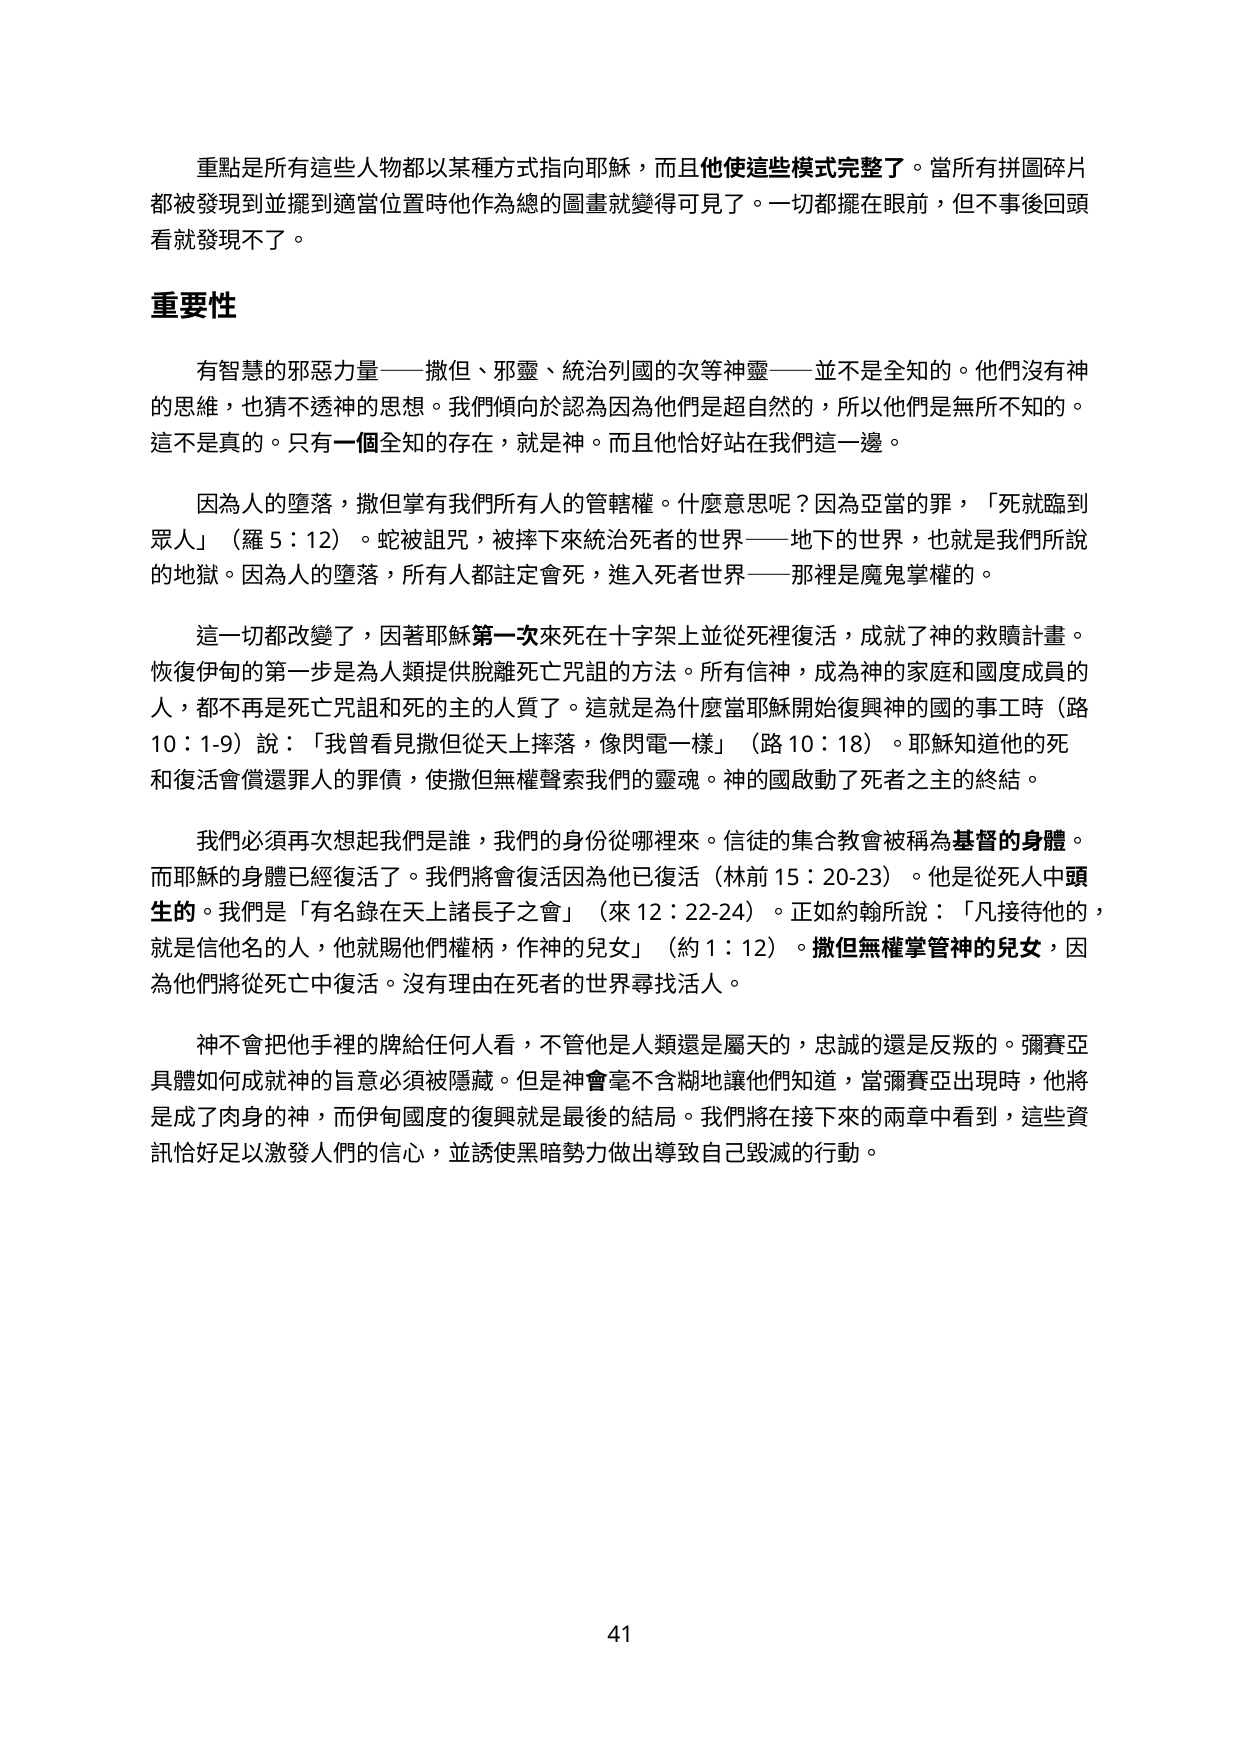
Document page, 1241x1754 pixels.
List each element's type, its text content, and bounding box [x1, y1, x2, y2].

text 我們必須再次想起我們是誰，我們的身份從哪裡來。信徒的集合教會被稱為基督的身體。而耶穌的身體已經復活了。我們將會復活因為他已復活（林前15：20-23）。他是從死人中頭生的。我們是‌「有名錄在天上諸長子之會」（來12：22-24）。正如約翰所說：‌「凡接待他的，就是信他名的人，他就賜他們權柄，作神的兒女」（約1：12）。撒但無權掌管神的兒女，因為他們將從死亡中復活。沒有理由在死者的世界尋找活人。 [150, 822, 1090, 999]
text 因為人的墮落，撒但掌有我們所有人的管轄權。什麼意思呢？因為亞當的罪，‌「死就臨到眾人」（羅5：12）。蛇被詛咒，被摔下來統治死者的世界——地下的世界，也就是我們所說的地獄。因為人的墮落，所有人都註定會死，進入死者世界——那裡是魔鬼掌權的。 [150, 486, 1090, 591]
text 這一切都改變了，因著耶穌第一次來死在十字架上並從死裡復活，成就了神的救贖計畫。恢復伊甸的第一步是為人類提供脫離死亡咒詛的方法。所有信神，成為神的家庭和國度成員的人，都不再是死亡咒詛和死的主的人質了。這就是為什麼當耶穌開始復興神的國的事工時（路10：1-9）說：‌「我曾看見撒但從天上摔落，像閃電一樣」（路10：18）。耶穌知道他的死和復活會償還罪人的罪債，使撒但無權聲索我們的靈魂。神的國啟動了死者之主的終結。 [150, 618, 1090, 795]
text 重點是所有這些人物都以某種方式指向耶穌，而且他使這些模式完整了。當所有拼圖碎片都被發現到並擺到適當位置時他作為總的圖畫就變得可見了。一切都擺在眼前，但不事後回頭看就發現不了。 [150, 150, 1090, 255]
text 有智慧的邪惡力量——撒但、邪靈、統治列國的次等神靈——並不是全知的。他們沒有神的思維，也猜不透神的思想。我們傾向於認為因為他們是超自然的，所以他們是無所不知的。這不是真的。只有一個全知的存在，就是神。而且他恰好站在我們這一邊。 [150, 353, 1090, 458]
subtitle 重要性 [150, 282, 1090, 325]
text 神不會把他手裡的牌給任何人看，不管他是人類還是屬天的，忠誠的還是反叛的。彌賽亞具體如何成就神的旨意必須被隱藏。但是神會毫不含糊地讓他們知道，當彌賽亞出現時，他將是成了肉身的神，而伊甸國度的復興就是最後的結局。我們將在接下來的兩章中看到，這些資訊恰好足以激發人們的信心，並誘使黑暗勢力做出導致自己毀滅的行動。 [150, 1027, 1090, 1168]
